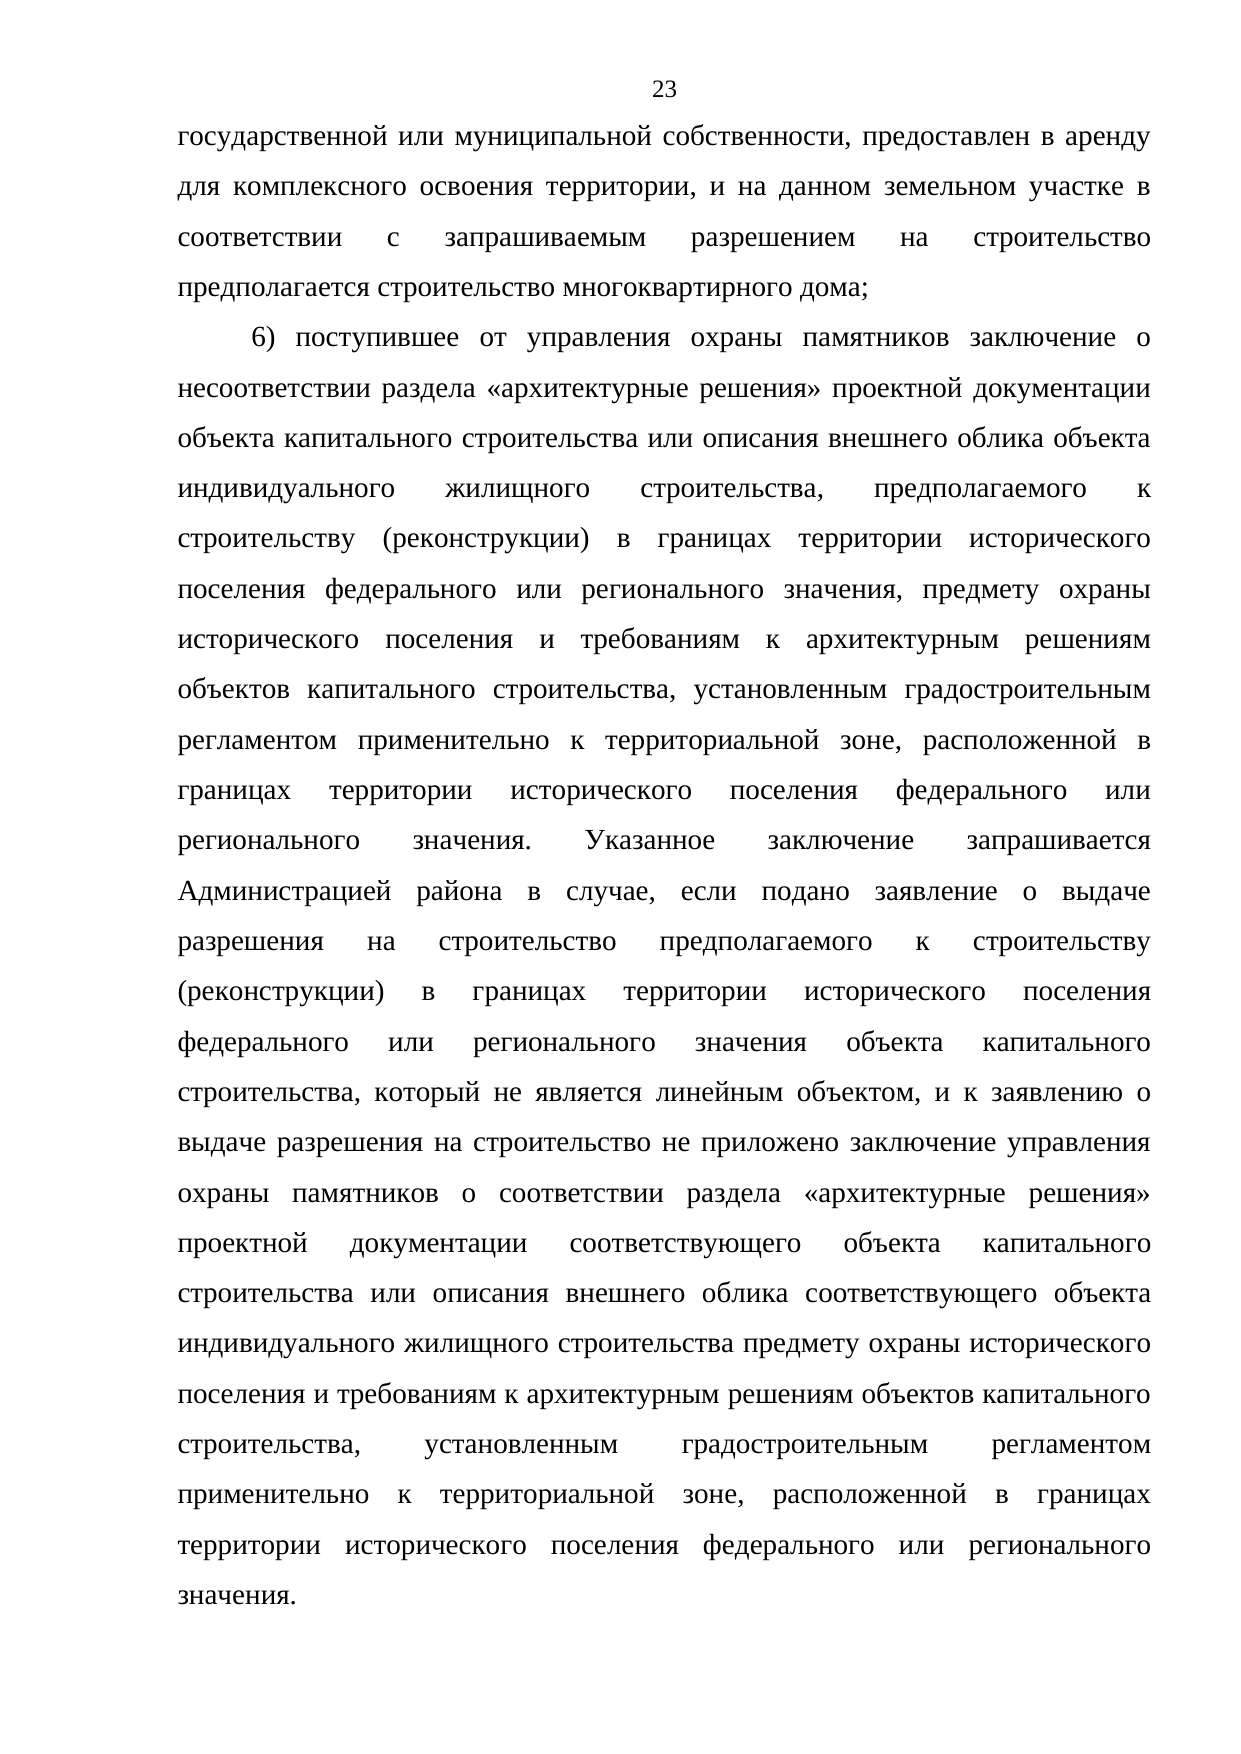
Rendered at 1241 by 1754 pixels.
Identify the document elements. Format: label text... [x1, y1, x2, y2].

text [177, 118, 1152, 303]
text 6) поступившее от управления охраны памятников заключение о несоответствии раздела «архитектурные решения» проектной документации объекта капитального строительства или описания внешнего облика объекта индивидуального жилищного строительства, предполагаемого к строительству (реконструкции) в границах территории исторического поселения федерального или регионального значения, предмету охраны исторического поселения и требованиям к архитектурным решениям объектов капитального строительства, установленным градостроительным регламентом применительно к территориальной зоне, расположенной в границах территории исторического поселения федерального или регионального значения. Указанное заключение запрашивается Администрацией района в случае, если подано заявление о выдаче разрешения на строительство предполагаемого к строительству (реконструкции) в границах территории исторического поселения федерального или регионального значения объекта капитального строительства, который не является линейным объектом, и к заявлению о выдаче разрешения на строительство не приложено заключение управления охраны памятников о соответствии раздела «архитектурные решения» проектной документации соответствующего объекта капитального строительства или описания внешнего облика соответствующего объекта индивидуального жилищного строительства предмету охраны исторического поселения и требованиям к архитектурным решениям объектов капитального строительства, установленным градостроительным регламентом применительно к территориальной зоне, расположенной в границах территории исторического поселения федерального или регионального значения. [177, 319, 1152, 1611]
